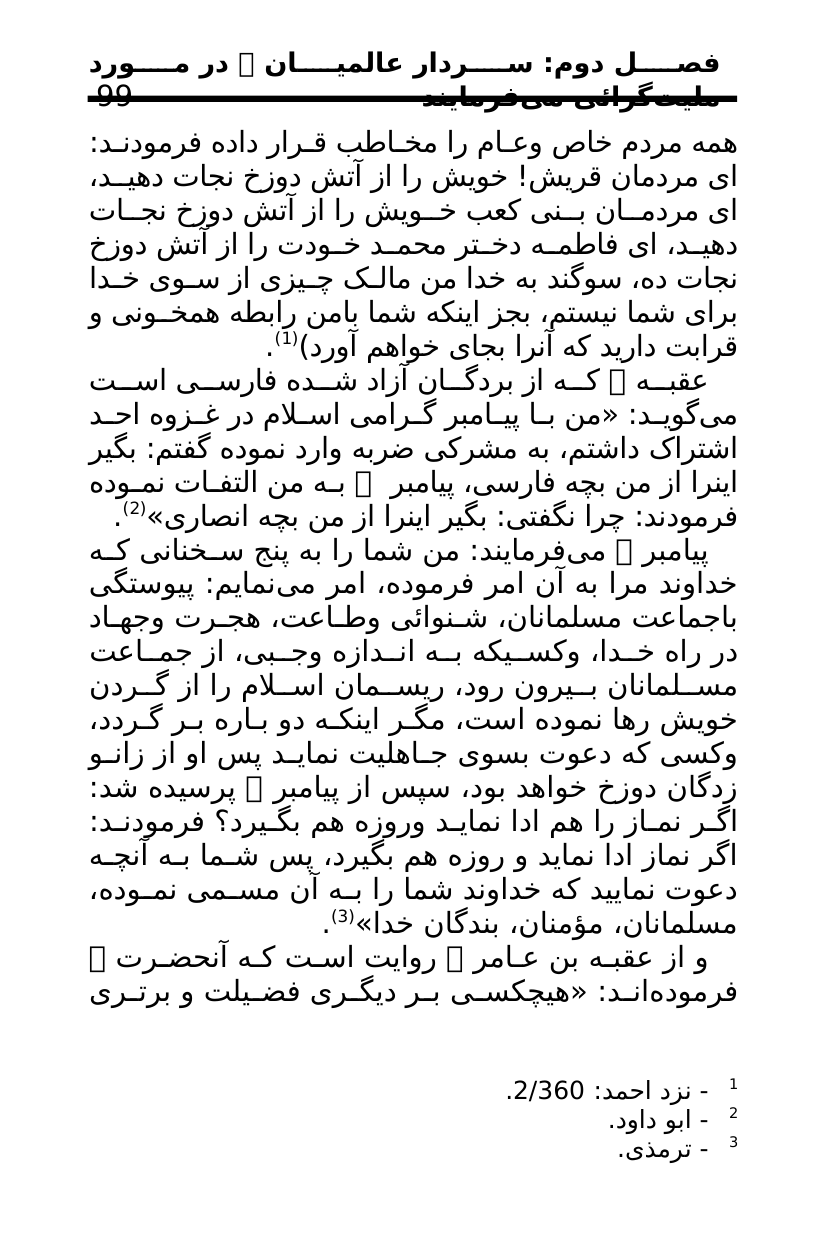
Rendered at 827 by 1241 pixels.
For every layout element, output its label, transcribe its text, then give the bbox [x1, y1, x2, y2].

text پیامبر می‌فرمایند: من شما را به پنج سخنانی كه خداوند مرا به آن امر فرموده، امر می‌نمایم: پیوستگی باجماعت مسلمانان، شنوائی وطاعت، هجرت وجهاد در راه خدا، وكسیكه به اندازه وجبی، از جماعت مسلمانان بیرون رود، ریسمان اسلام را از گردن خویش رها نموده است، مگر اینكه دو باره بر گردد، وكسی كه دعوت بسوی جاهلیت نماید پس او از زانو زدگان دوزخ خواهد بود، سپس از پیامبر پرسیده شد: اگر نماز را هم ادا نماید وروزه هم بگیرد؟ فرمودند: اگر نماز ادا نماید و روزه هم بگیرد، پس شما به آنچه دعوت نمایید كه خداوند شما را به آن مسمی نموده، مسلمانان، مؤمنان، بندگان خدا»(). [89, 533, 738, 940]
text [89, 940, 738, 1008]
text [89, 125, 738, 363]
text عقبه كه از بردگان آزاد شده فارسی است می‌گوید: «من با پیامبر گرامی اسلام در غزوه احد اشتراک داشتم، به مشركی ضربه وارد نموده گفتم: بگیر اینرا از من بچه فارسی، پیامبر به من التفات نموده فرمودند: چرا نگفتی: بگیر اینرا از من بچه انصاری»(). [89, 363, 738, 533]
